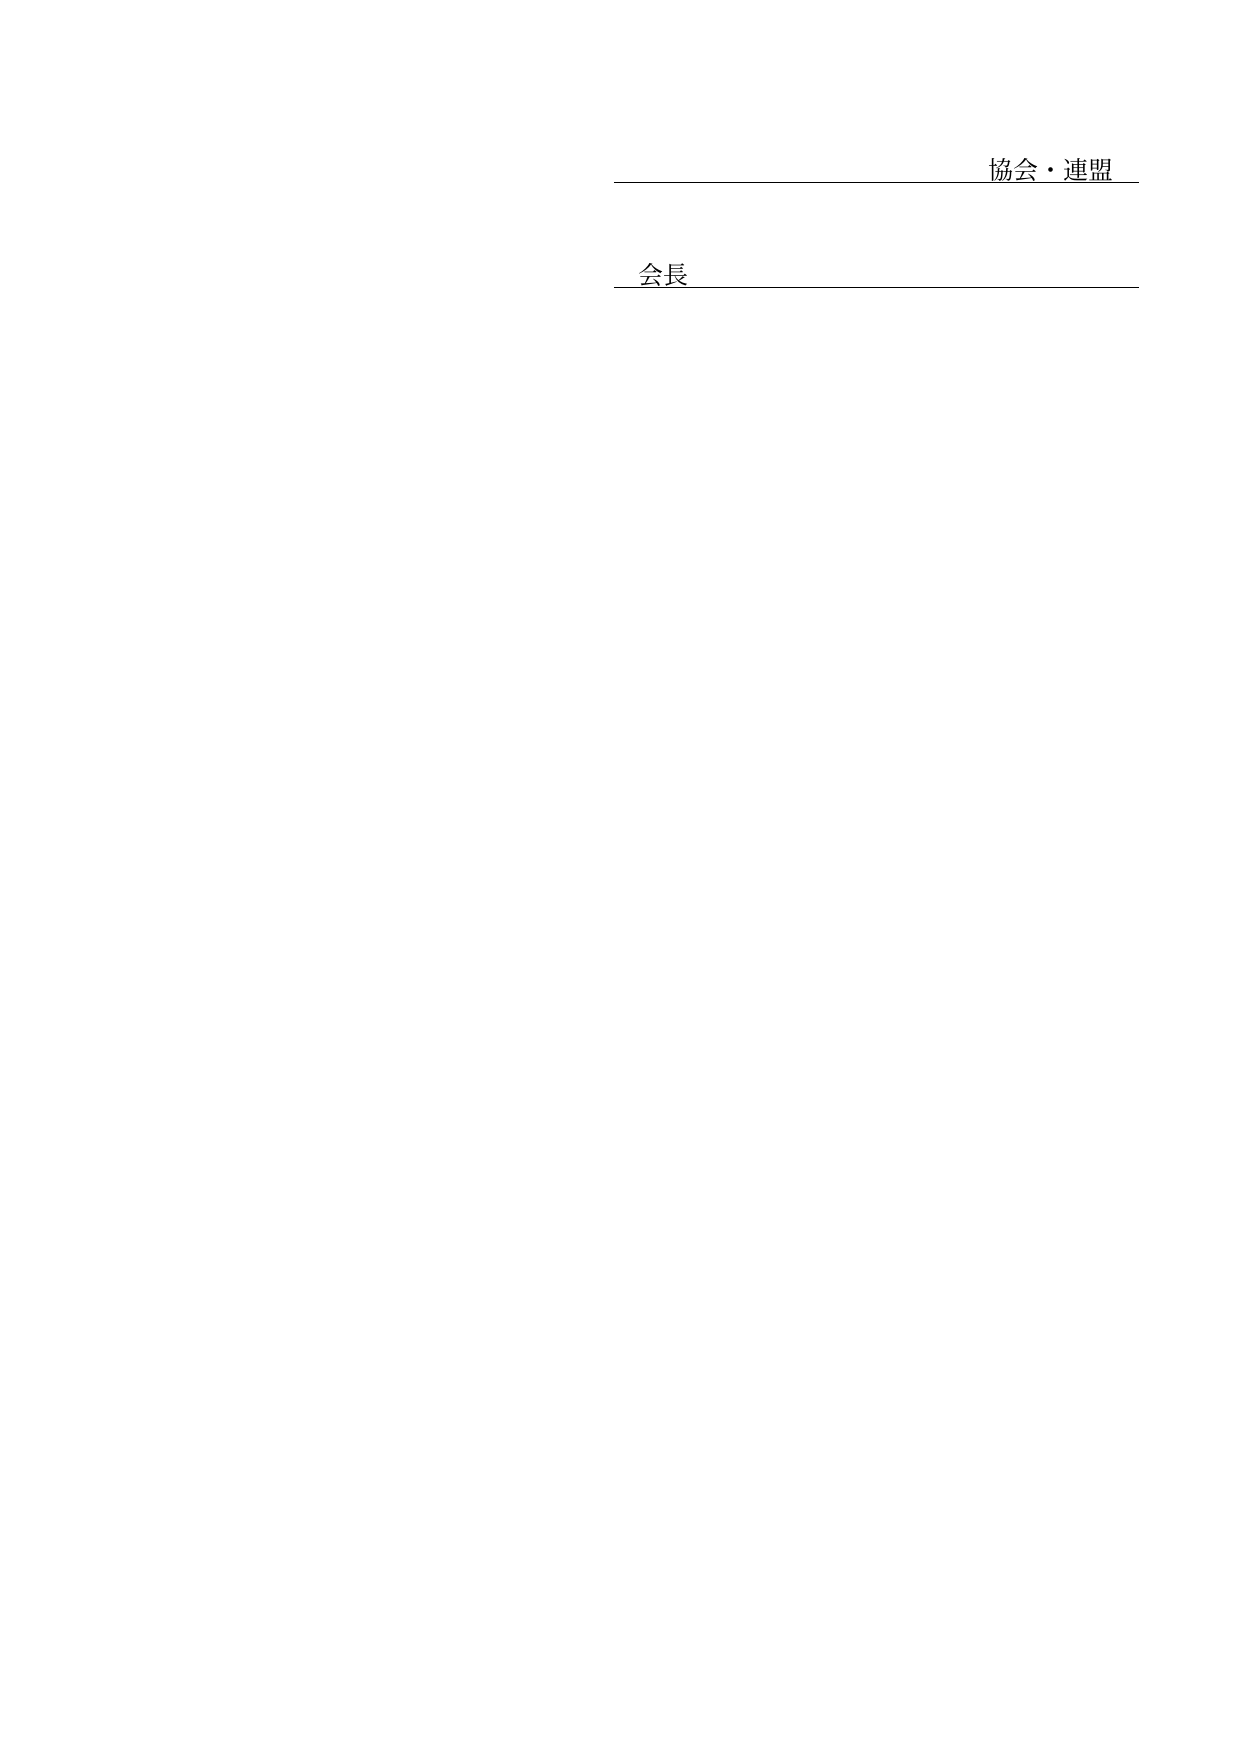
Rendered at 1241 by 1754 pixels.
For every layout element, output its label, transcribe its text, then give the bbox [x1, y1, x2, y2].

text 会長 [89, 239, 1152, 309]
text 協会・連盟 [89, 134, 1152, 204]
